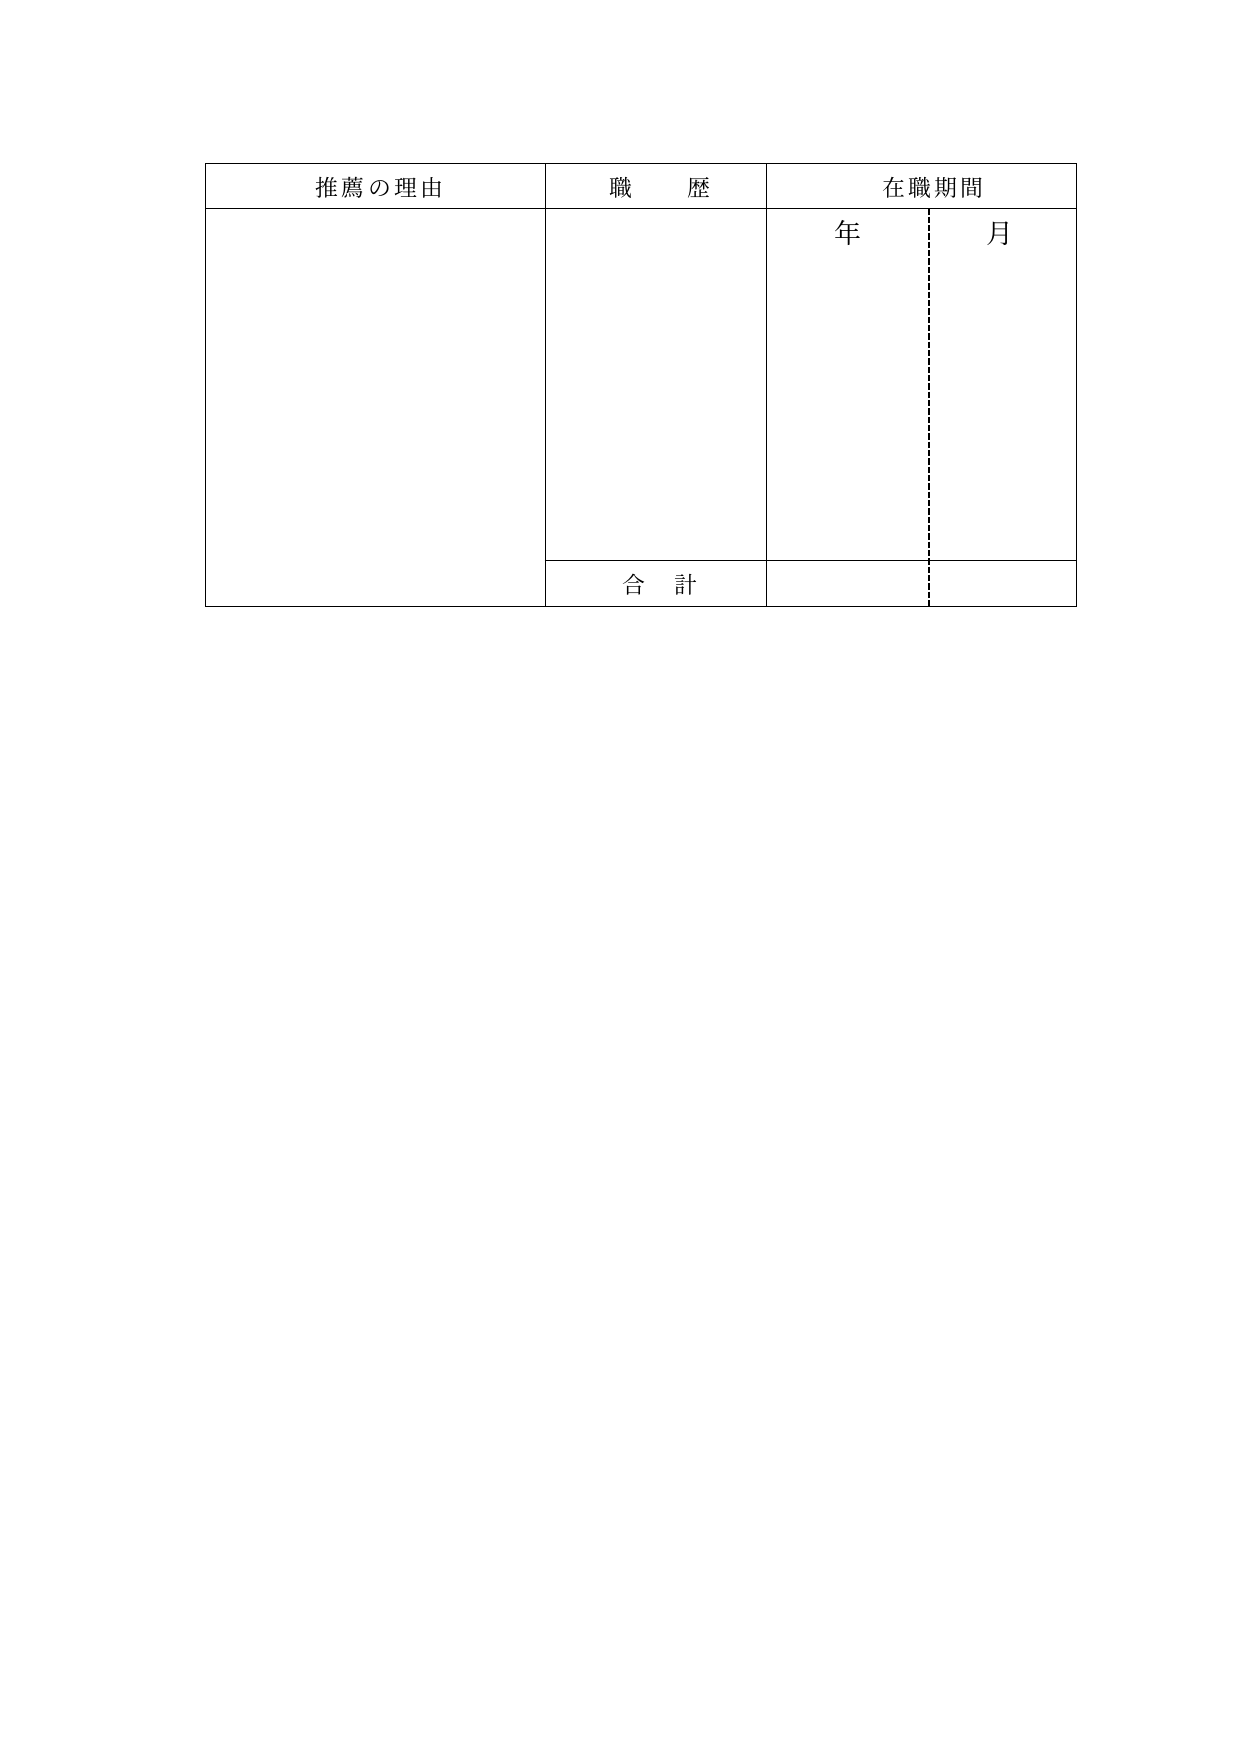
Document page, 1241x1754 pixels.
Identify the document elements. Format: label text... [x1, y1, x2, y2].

table_cell 職 歴 [546, 164, 766, 208]
table_cell [546, 209, 766, 560]
table_cell 合 計 [546, 561, 766, 606]
table_cell 月 [929, 209, 1076, 560]
table_cell [206, 209, 545, 606]
table_cell 在職期間 [767, 164, 1076, 208]
table_cell 年 [767, 209, 929, 560]
table_cell [929, 561, 1076, 606]
table_cell 推薦の理由 [206, 164, 545, 208]
table_cell [767, 561, 929, 606]
